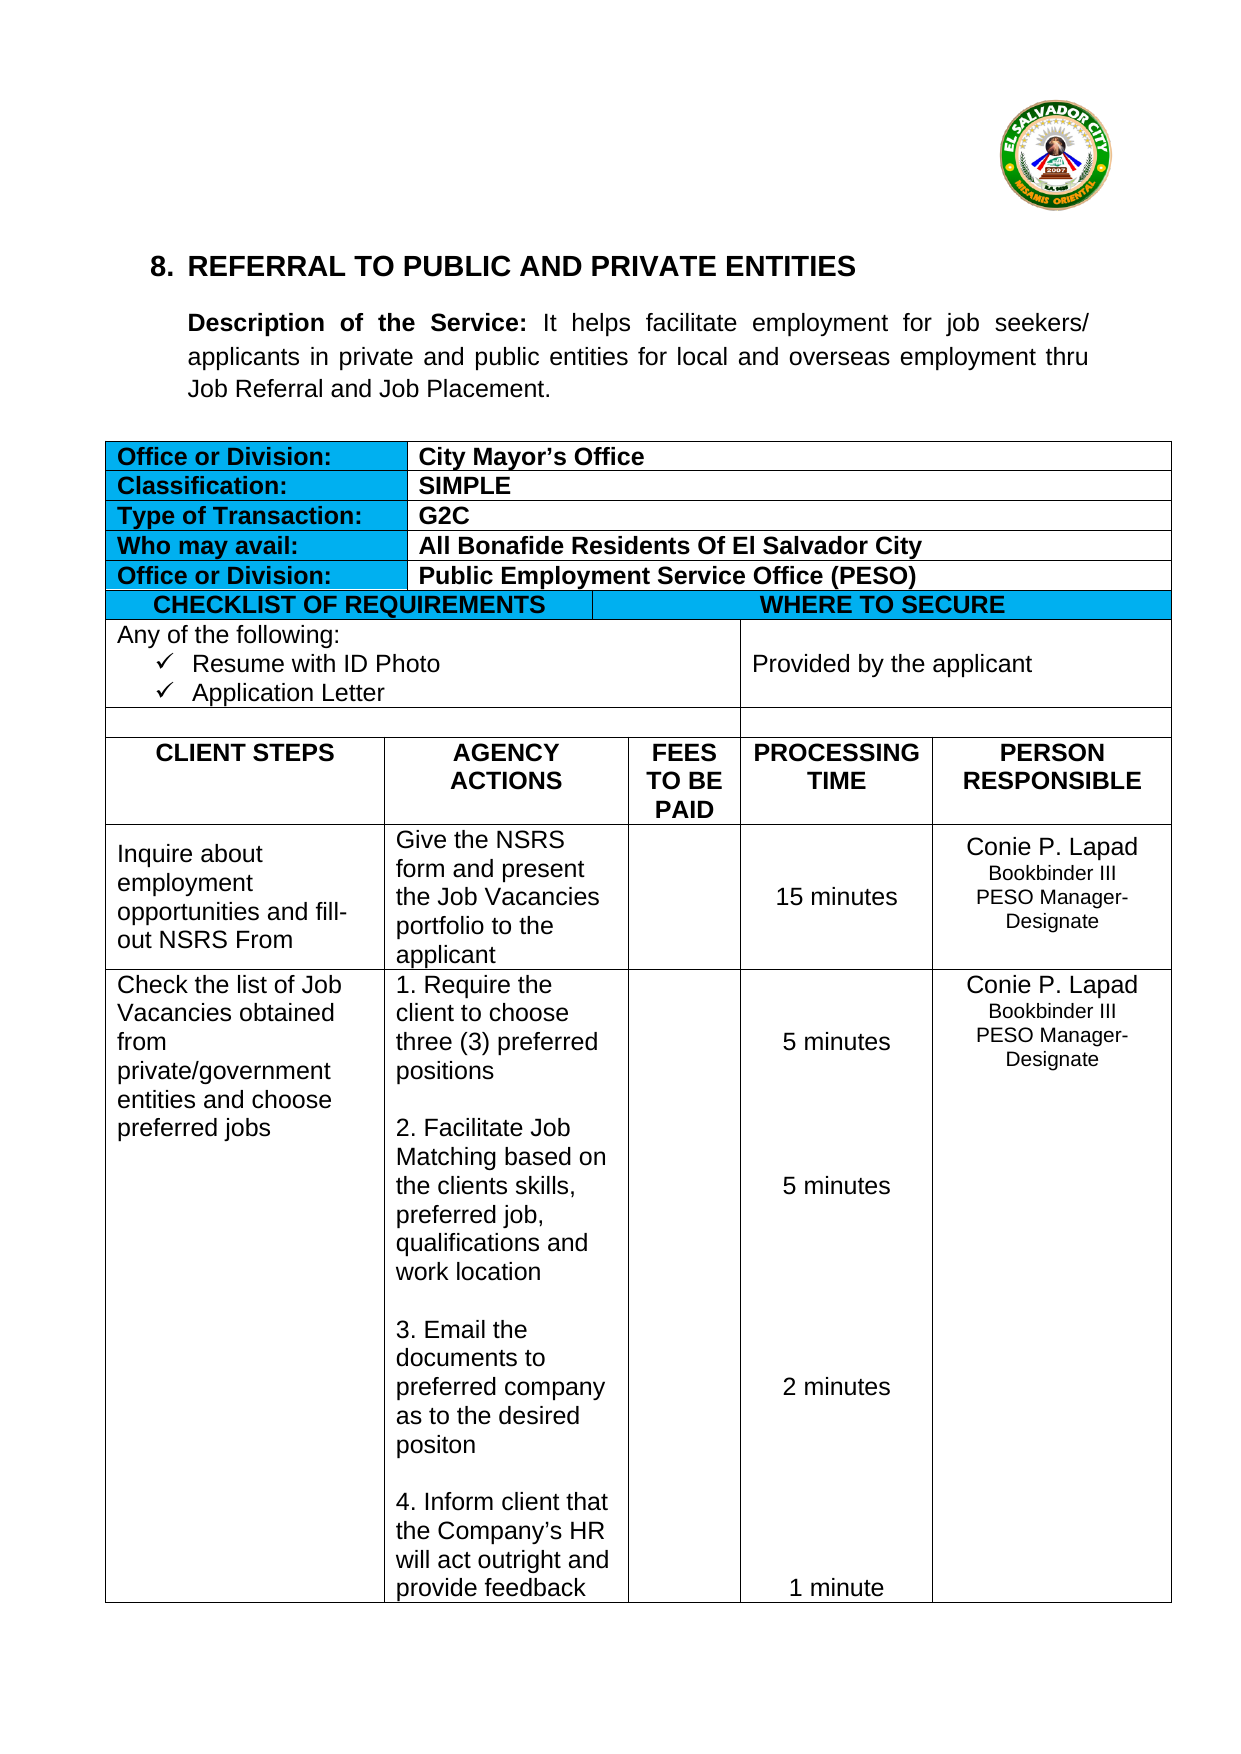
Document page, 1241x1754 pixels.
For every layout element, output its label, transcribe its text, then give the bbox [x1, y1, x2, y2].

table_cell Check the list of Job Vacancies obtained from private/government entities and choose preferred jobs [106, 970, 384, 1602]
table_cell Type of Transaction: [106, 501, 407, 530]
table_cell 5 minutes 5 minutes 2 minutes 1 minute [741, 970, 932, 1602]
table_cell CHECKLIST OF REQUIREMENTS [106, 591, 592, 619]
table_cell Public Employment Service Office (PESO) [408, 561, 1171, 589]
table_cell All Bonafide Residents Of El Salvador City [408, 531, 1171, 560]
table_cell Conie P. Lapad Bookbinder III PESO Manager- Designate [933, 825, 1171, 969]
text Description of the Service: It helps facilitate employment for job seekers/ applicants in private and public entities for local and overseas employment thru Job Referral and Job Placement. [187, 308, 1090, 403]
table_header City Mayor’s Office [408, 442, 1171, 470]
table_cell CLIENT STEPS [106, 738, 384, 824]
table_cell Classification: [106, 471, 407, 500]
table_cell Give the NSRS form and present the Job Vacancies portfolio to the applicant [385, 825, 628, 969]
table_cell Conie P. Lapad Bookbinder III PESO Manager- Designate [933, 970, 1171, 1602]
table_cell Office or Division: [106, 561, 407, 589]
table_cell WHERE TO SECURE [593, 591, 1171, 619]
table_cell SIMPLE [408, 471, 1171, 500]
picture [996, 96, 1115, 209]
table_cell [106, 708, 740, 737]
table_cell [629, 970, 740, 1602]
table_cell Any of the following: Resume with ID Photo Application Letter [106, 620, 740, 707]
table_cell Provided by the applicant [741, 620, 1171, 707]
table_cell [741, 708, 1171, 737]
table_cell Who may avail: [106, 531, 407, 560]
table_cell FEES TO BE PAID [629, 738, 740, 824]
table_cell 15 minutes [741, 825, 932, 969]
table_cell PERSON RESPONSIBLE [933, 738, 1171, 824]
table_cell G2C [408, 501, 1171, 530]
table_cell PROCESSING TIME [741, 738, 932, 824]
table_header Office or Division: [106, 442, 407, 470]
table_cell AGENCY ACTIONS [385, 738, 628, 824]
table_cell Inquire about employment opportunities and fill-out NSRS From [106, 825, 384, 969]
list REFERRAL TO PUBLIC AND PRIVATE ENTITIES [150, 249, 1090, 283]
table_cell [629, 825, 740, 969]
